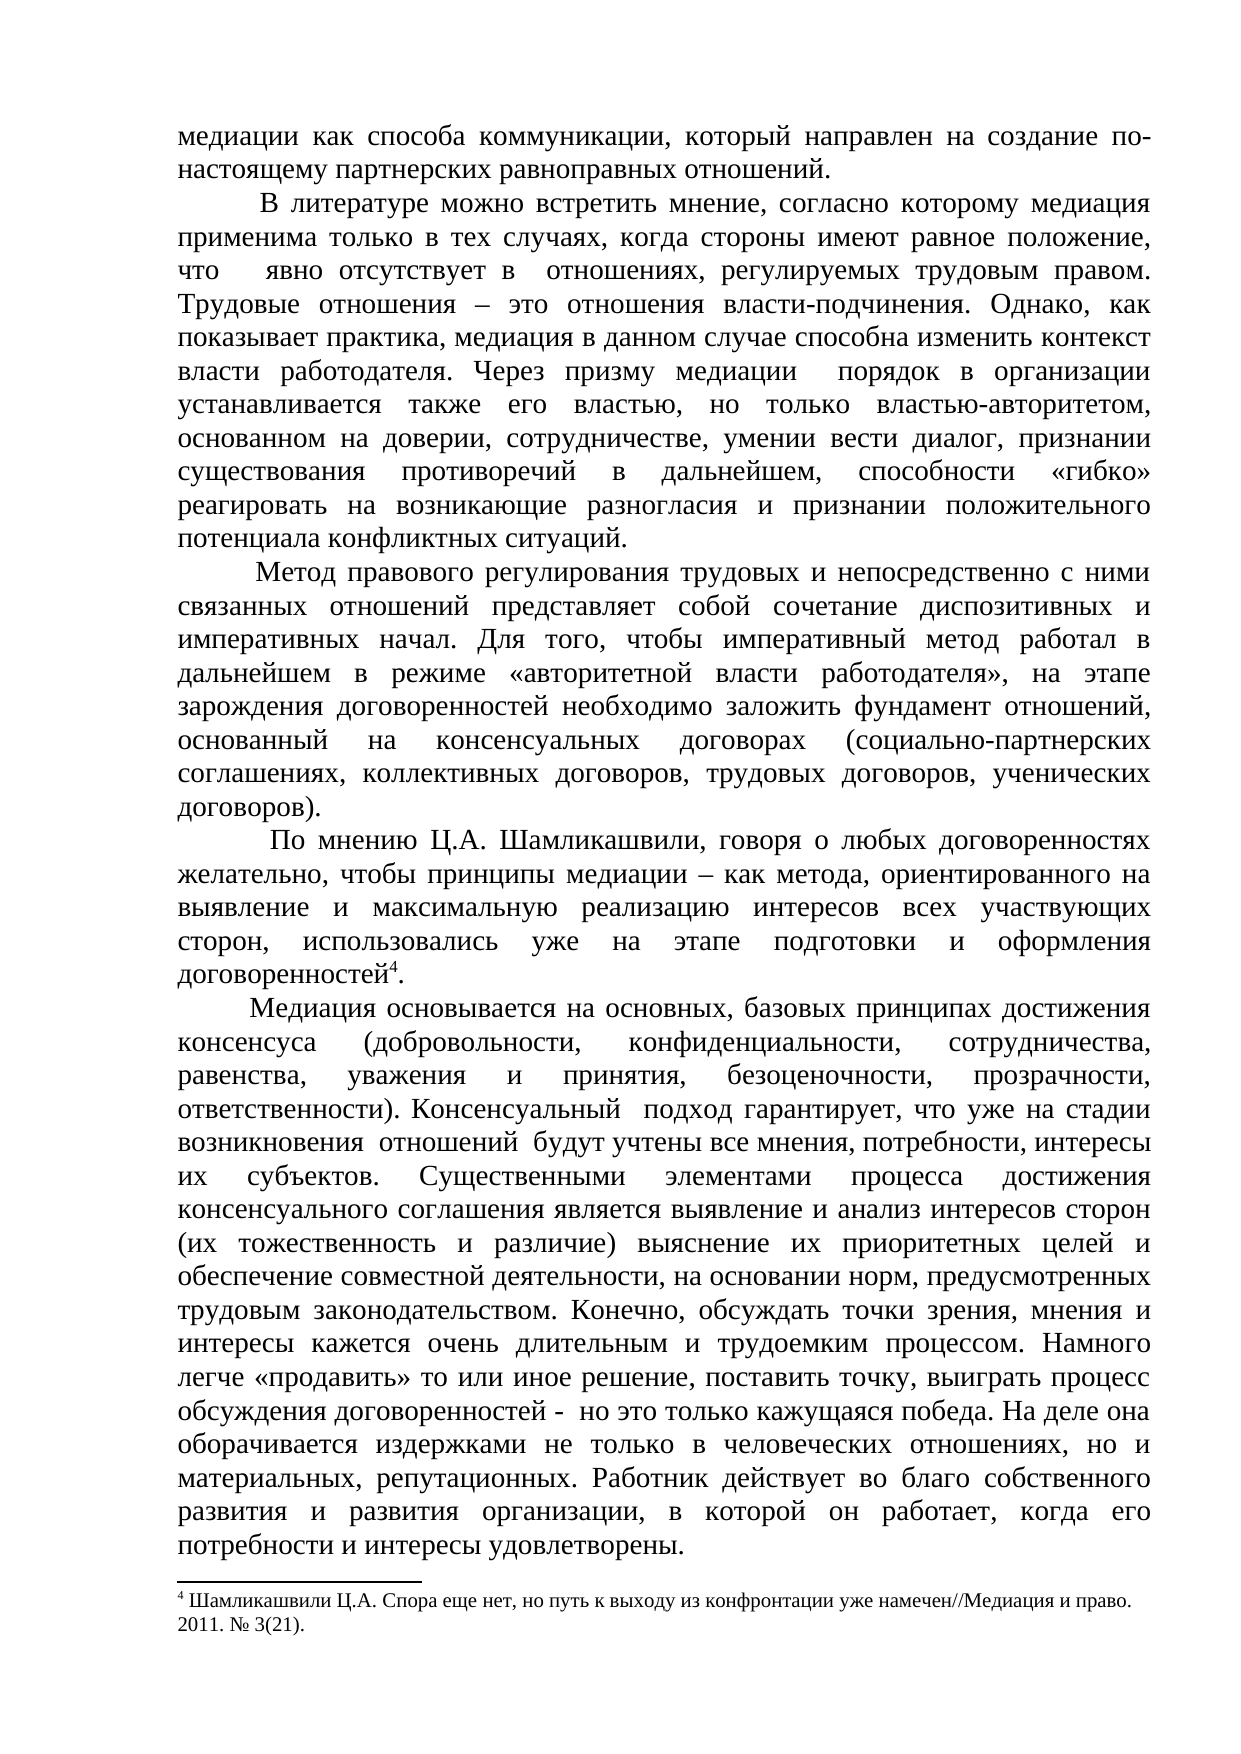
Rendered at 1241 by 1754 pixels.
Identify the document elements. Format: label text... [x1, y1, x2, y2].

text Медиация основывается на основных, базовых принципах достижения консенсуса (добровольности, конфиденциальности, сотрудничества, равенства, уважения и принятия, безоценочности, прозрачности, ответственности). Консенсуальный подход гарантирует, что уже на стадии возникновения отношений будут учтены все мнения, потребности, интересы их субъектов. Существенными элементами процесса достижения консенсуального соглашения является выявление и анализ интересов сторон (их тожественность и различие) выяснение их приоритетных целей и обеспечение совместной деятельности, на основании норм, предусмотренных трудовым законодательством. Конечно, обсуждать точки зрения, мнения и интересы кажется очень длительным и трудоемким процессом. Намного легче «продавить» то или иное решение, поставить точку, выиграть процесс обсуждения договоренностей - но это только кажущаяся победа. На деле она оборачивается издержками не только в человеческих отношениях, но и материальных, репутационных. Работник действует во благо собственного развития и развития организации, в которой он работает, когда его потребности и интересы удовлетворены. [177, 990, 1152, 1560]
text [177, 118, 1152, 185]
text Метод правового регулирования трудовых и непосредственно с ними связанных отношений представляет собой сочетание диспозитивных и императивных начал. Для того, чтобы императивный метод работал в дальнейшем в режиме «авторитетной власти работодателя», на этапе зарождения договоренностей необходимо заложить фундамент отношений, основанный на консенсуальных договорах (социально-партнерских соглашениях, коллективных договоров, трудовых договоров, ученических договоров). [177, 554, 1152, 822]
text В литературе можно встретить мнение, согласно которому медиация применима только в тех случаях, когда стороны имеют равное положение, что явно отсутствует в отношениях, регулируемых трудовым правом. Трудовые отношения – это отношения власти-подчинения. Однако, как показывает практика, медиация в данном случае способна изменить контекст власти работодателя. Через призму медиации порядок в организации устанавливается также его властью, но только властью-авторитетом, основанном на доверии, сотрудничестве, умении вести диалог, признании существования противоречий в дальнейшем, способности «гибко» реагировать на возникающие разногласия и признании положительного потенциала конфликтных ситуаций. [177, 185, 1152, 554]
text По мнению Ц.А. Шамликашвили, говоря о любых договоренностях желательно, чтобы принципы медиации – как метода, ориентированного на выявление и максимальную реализацию интересов всех участвующих сторон, использовались уже на этапе подготовки и оформления договоренностей. [177, 822, 1152, 990]
